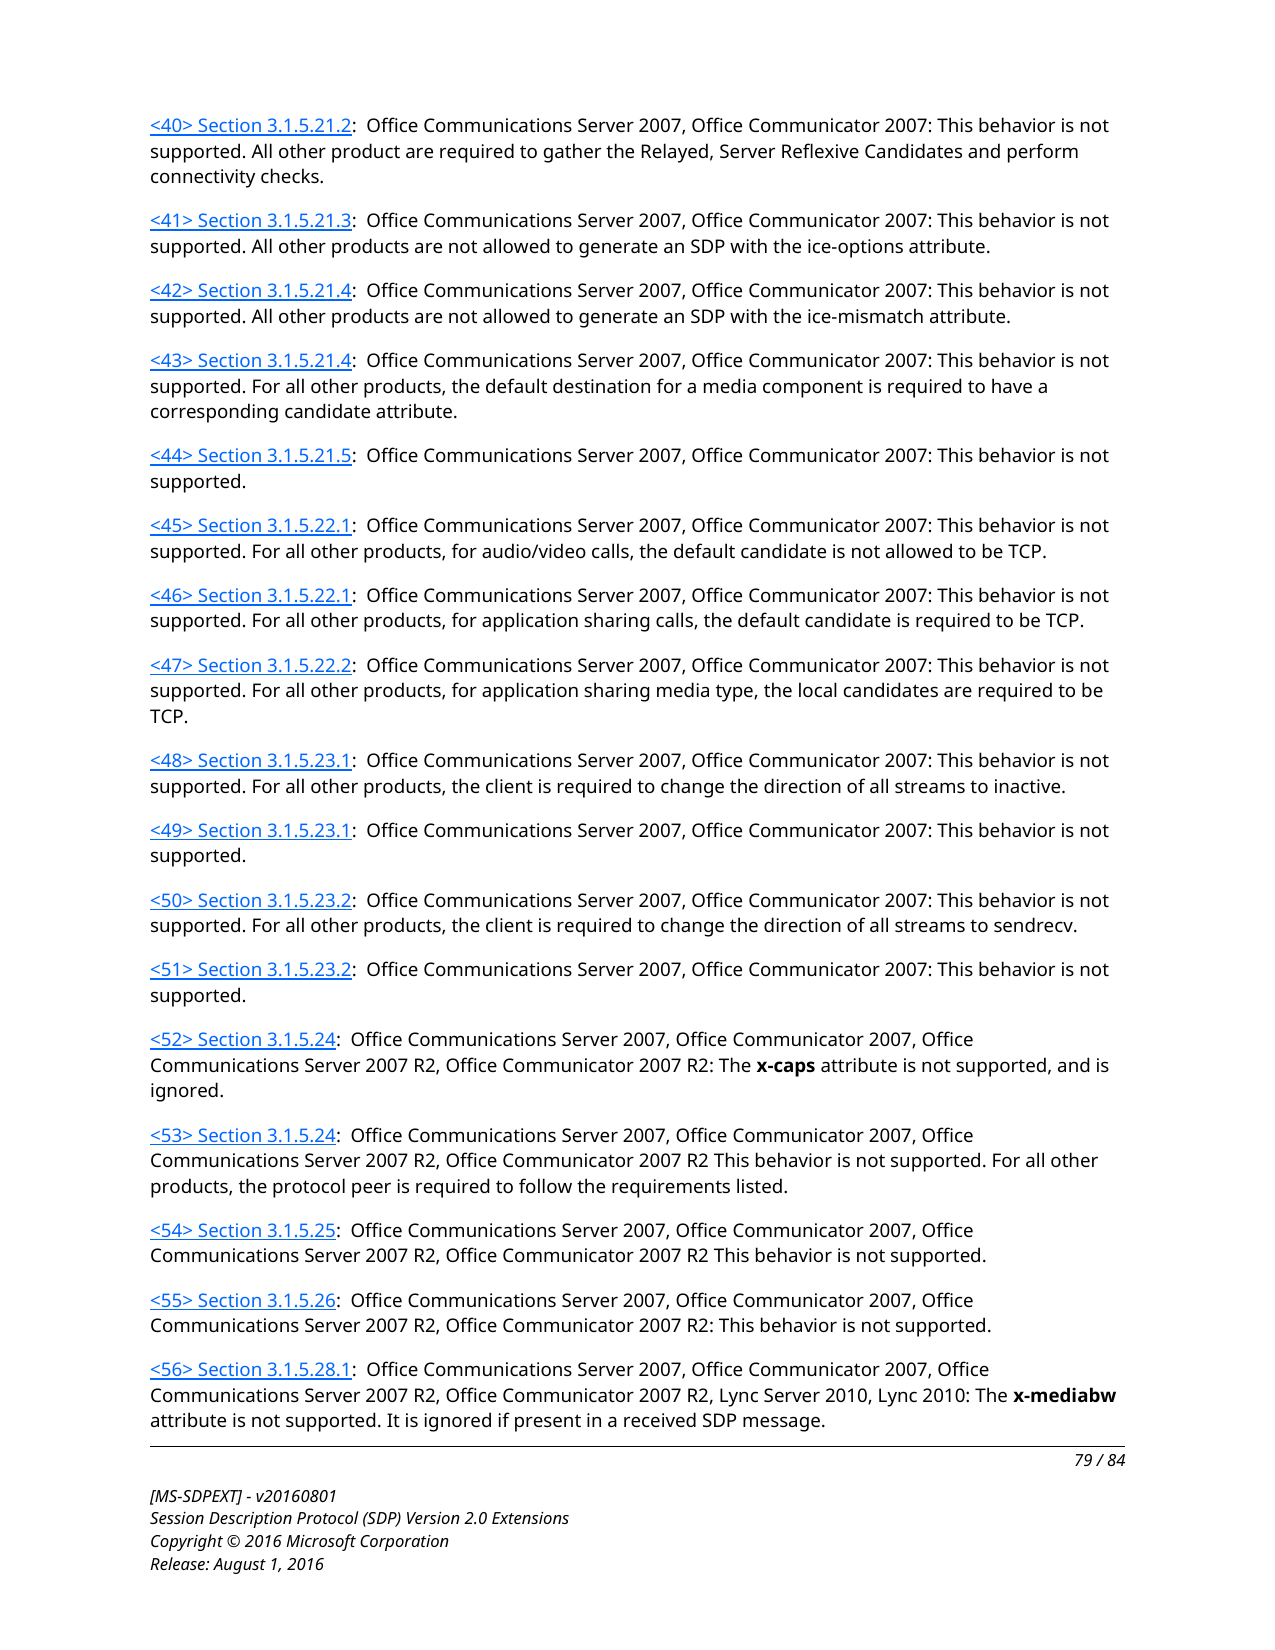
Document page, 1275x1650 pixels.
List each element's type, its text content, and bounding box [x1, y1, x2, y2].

text <44> Section 3.1.5.21.5: Office Communications Server 2007, Office Communicator 2007: This behavior is not supported. [150, 443, 1125, 494]
text <55> Section 3.1.5.26: Office Communications Server 2007, Office Communicator 2007, Office Communications Server 2007 R2, Office Communicator 2007 R2: This behavior is not supported. [150, 1287, 1125, 1338]
text <45> Section 3.1.5.22.1: Office Communications Server 2007, Office Communicator 2007: This behavior is not supported. For all other products, for audio/video calls, the default candidate is not allowed to be TCP. [150, 512, 1125, 563]
text <54> Section 3.1.5.25: Office Communications Server 2007, Office Communicator 2007, Office Communications Server 2007 R2, Office Communicator 2007 R2 This behavior is not supported. [150, 1217, 1125, 1268]
text <42> Section 3.1.5.21.4: Office Communications Server 2007, Office Communicator 2007: This behavior is not supported. All other products are not allowed to generate an SDP with the ice-mismatch attribute. [150, 278, 1125, 329]
text <52> Section 3.1.5.24: Office Communications Server 2007, Office Communicator 2007, Office Communications Server 2007 R2, Office Communicator 2007 R2: The x-caps attribute is not supported, and is ignored. [150, 1027, 1125, 1103]
text <40> Section 3.1.5.21.2: Office Communications Server 2007, Office Communicator 2007: This behavior is not supported. All other product are required to gather the Relayed, Server Reflexive Candidates and perform connectivity checks. [150, 112, 1125, 189]
text <49> Section 3.1.5.23.1: Office Communications Server 2007, Office Communicator 2007: This behavior is not supported. [150, 817, 1125, 868]
text <48> Section 3.1.5.23.1: Office Communications Server 2007, Office Communicator 2007: This behavior is not supported. For all other products, the client is required to change the direction of all streams to inactive. [150, 747, 1125, 798]
text <56> Section 3.1.5.28.1: Office Communications Server 2007, Office Communicator 2007, Office Communications Server 2007 R2, Office Communicator 2007 R2, Lync Server 2010, Lync 2010: The x-mediabw attribute is not supported. It is ignored if present in a received SDP message. [150, 1357, 1125, 1433]
text <51> Section 3.1.5.23.2: Office Communications Server 2007, Office Communicator 2007: This behavior is not supported. [150, 957, 1125, 1008]
text <53> Section 3.1.5.24: Office Communications Server 2007, Office Communicator 2007, Office Communications Server 2007 R2, Office Communicator 2007 R2 This behavior is not supported. For all other products, the protocol peer is required to follow the requirements listed. [150, 1122, 1125, 1198]
text <47> Section 3.1.5.22.2: Office Communications Server 2007, Office Communicator 2007: This behavior is not supported. For all other products, for application sharing media type, the local candidates are required to be TCP. [150, 652, 1125, 729]
text <46> Section 3.1.5.22.1: Office Communications Server 2007, Office Communicator 2007: This behavior is not supported. For all other products, for application sharing calls, the default candidate is required to be TCP. [150, 582, 1125, 633]
text <50> Section 3.1.5.23.2: Office Communications Server 2007, Office Communicator 2007: This behavior is not supported. For all other products, the client is required to change the direction of all streams to sendrecv. [150, 887, 1125, 938]
text <43> Section 3.1.5.21.4: Office Communications Server 2007, Office Communicator 2007: This behavior is not supported. For all other products, the default destination for a media component is required to have a corresponding candidate attribute. [150, 347, 1125, 424]
text <41> Section 3.1.5.21.3: Office Communications Server 2007, Office Communicator 2007: This behavior is not supported. All other products are not allowed to generate an SDP with the ice-options attribute. [150, 208, 1125, 259]
